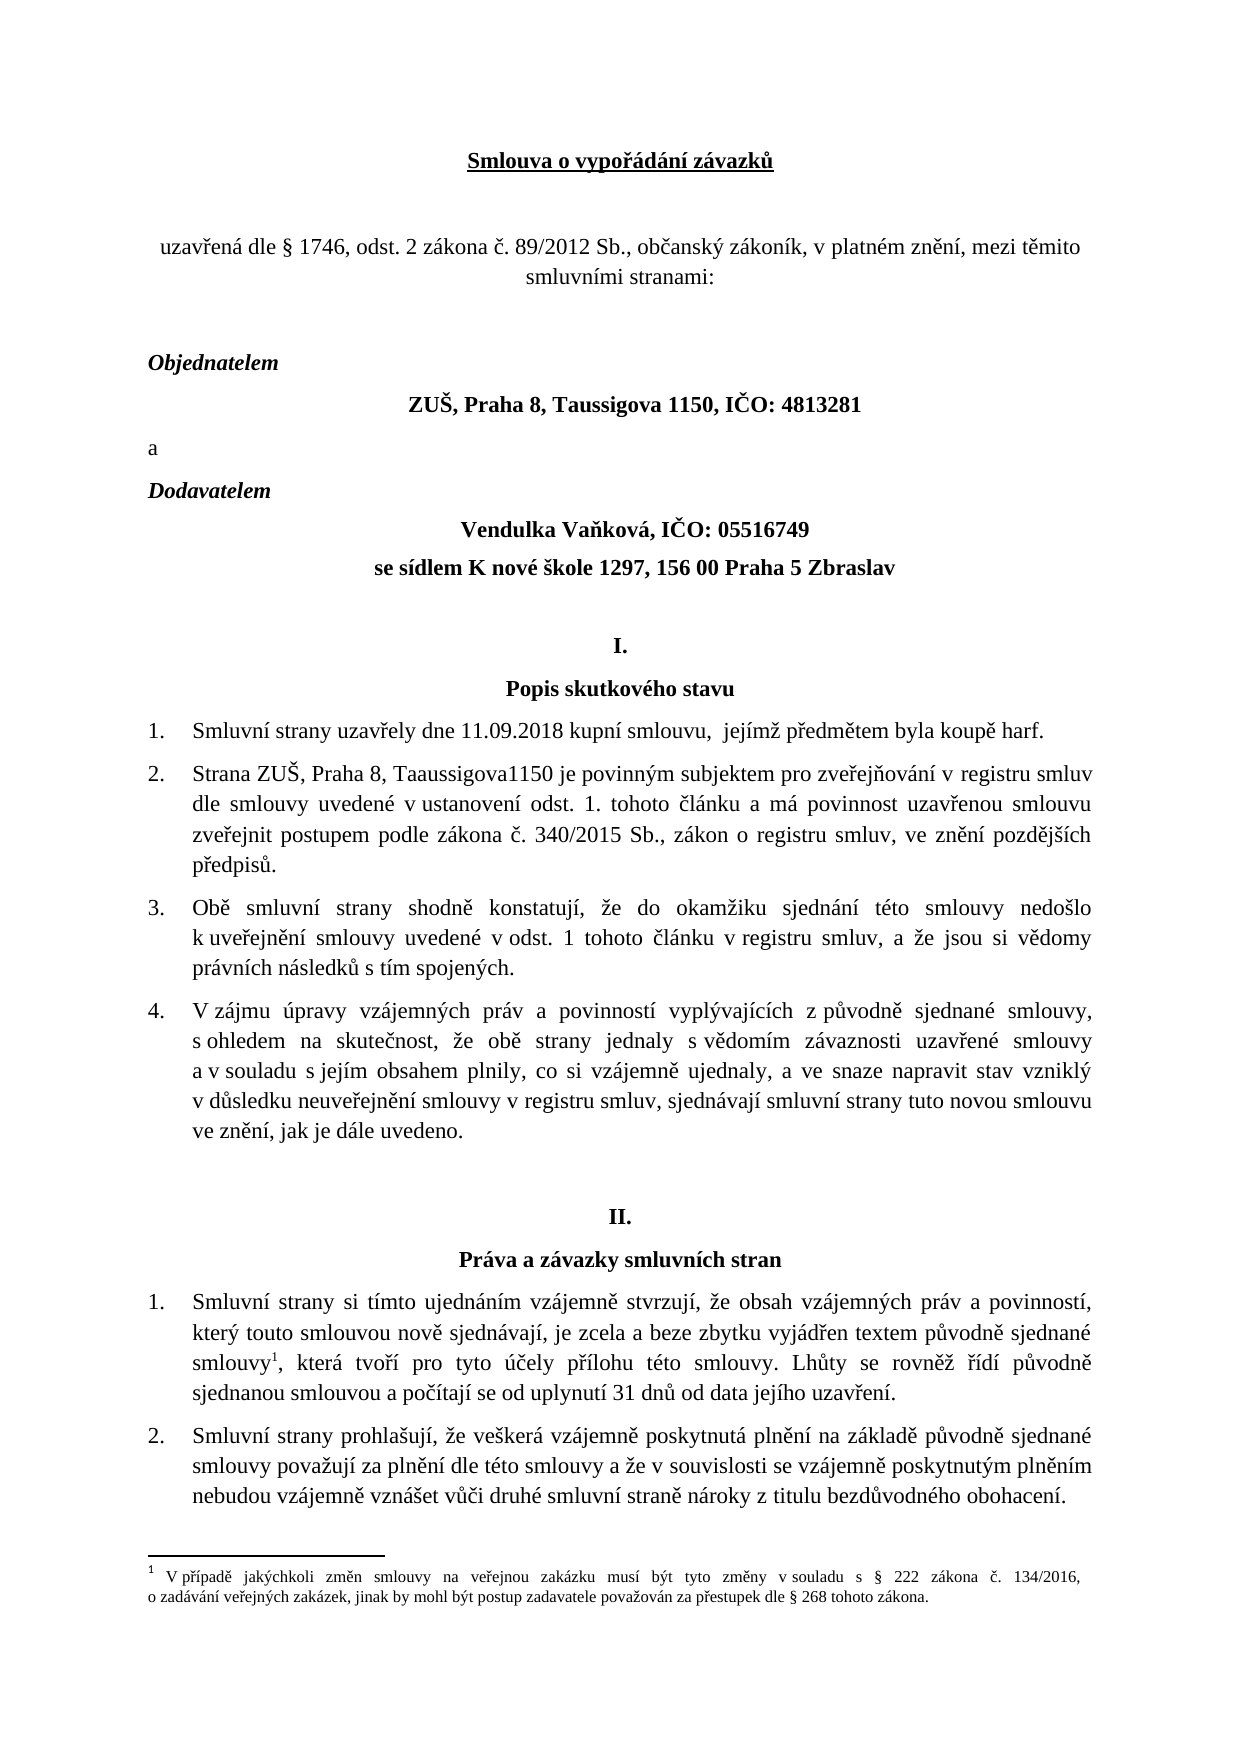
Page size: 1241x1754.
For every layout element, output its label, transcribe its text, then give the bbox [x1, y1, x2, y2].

text Popis skutkového stavu [148, 675, 1093, 701]
list a [148, 434, 1093, 460]
text I. [148, 632, 1093, 658]
list Strana ZUŠ, Praha 8, Taaussigova1150 je povinným subjektem pro zveřejňování v registru smluv dle smlouvy uvedené v ustanovení odst. 1. tohoto článku a má povinnost uzavřenou smlouvu zveřejnit postupem podle zákona č. 340/2015 Sb., zákon o registru smluv, ve znění pozdějších předpisů. [148, 760, 1093, 877]
list Dodavatelem [148, 477, 1093, 503]
text Práva a závazky smluvních stran [148, 1246, 1093, 1272]
list V zájmu úpravy vzájemných práv a povinností vyplývajících z původně sjednané smlouvy, s ohledem na skutečnost, že obě strany jednaly s vědomím závaznosti uzavřené smlouvy a v souladu s jejím obsahem plnily, co si vzájemně ujednaly, a ve snaze napravit stav vzniklý v důsledku neuveřejnění smlouvy v registru smluv, sjednávají smluvní strany tuto novou smlouvu ve znění, jak je dále uvedeno. [148, 997, 1093, 1144]
list Obě smluvní strany shodně konstatují, že do okamžiku sjednání této smlouvy nedošlo k uveřejnění smlouvy uvedené v odst. 1 tohoto článku v registru smluv, a že jsou si vědomy právních následků s tím spojených. [148, 894, 1093, 980]
text II. [148, 1203, 1093, 1229]
text uzavřená dle § 1746, odst. 2 zákona č. 89/2012 Sb., občanský zákoník, v platném znění, mezi těmito smluvními stranami: [148, 233, 1093, 289]
list Smluvní strany si tímto ujednáním vzájemně stvrzují, že obsah vzájemných práv a povinností, který touto smlouvou nově sjednávají, je zcela a beze zbytku vyjádřen textem původně sjednané smlouvy, která tvoří pro tyto účely přílohu této smlouvy. Lhůty se rovněž řídí původně sjednanou smlouvou a počítají se od uplynutí 31 dnů od data jejího uzavření. [148, 1288, 1093, 1405]
list Smluvní strany prohlašují, že veškerá vzájemně poskytnutá plnění na základě původně sjednané smlouvy považují za plnění dle této smlouvy a že v souvislosti se vzájemně poskytnutým plněním nebudou vzájemně vznášet vůči druhé smluvní straně nároky z titulu bezdůvodného obohacení. [148, 1422, 1093, 1508]
list ZUŠ, Praha 8, Taussigova 1150, IČO: 4813281 [177, 391, 1093, 418]
list Smluvní strany uzavřely dne 11.09.2018 kupní smlouvu, jejímž předmětem byla koupě harf. [148, 718, 1093, 744]
title Smlouva o vypořádání závazků [148, 148, 1093, 174]
list se sídlem K nové škole 1297, 156 00 Praha 5 Zbraslav [177, 554, 1093, 581]
list Vendulka Vaňková, IČO: 05516749 [177, 516, 1093, 542]
list Objednatelem [148, 349, 1093, 375]
